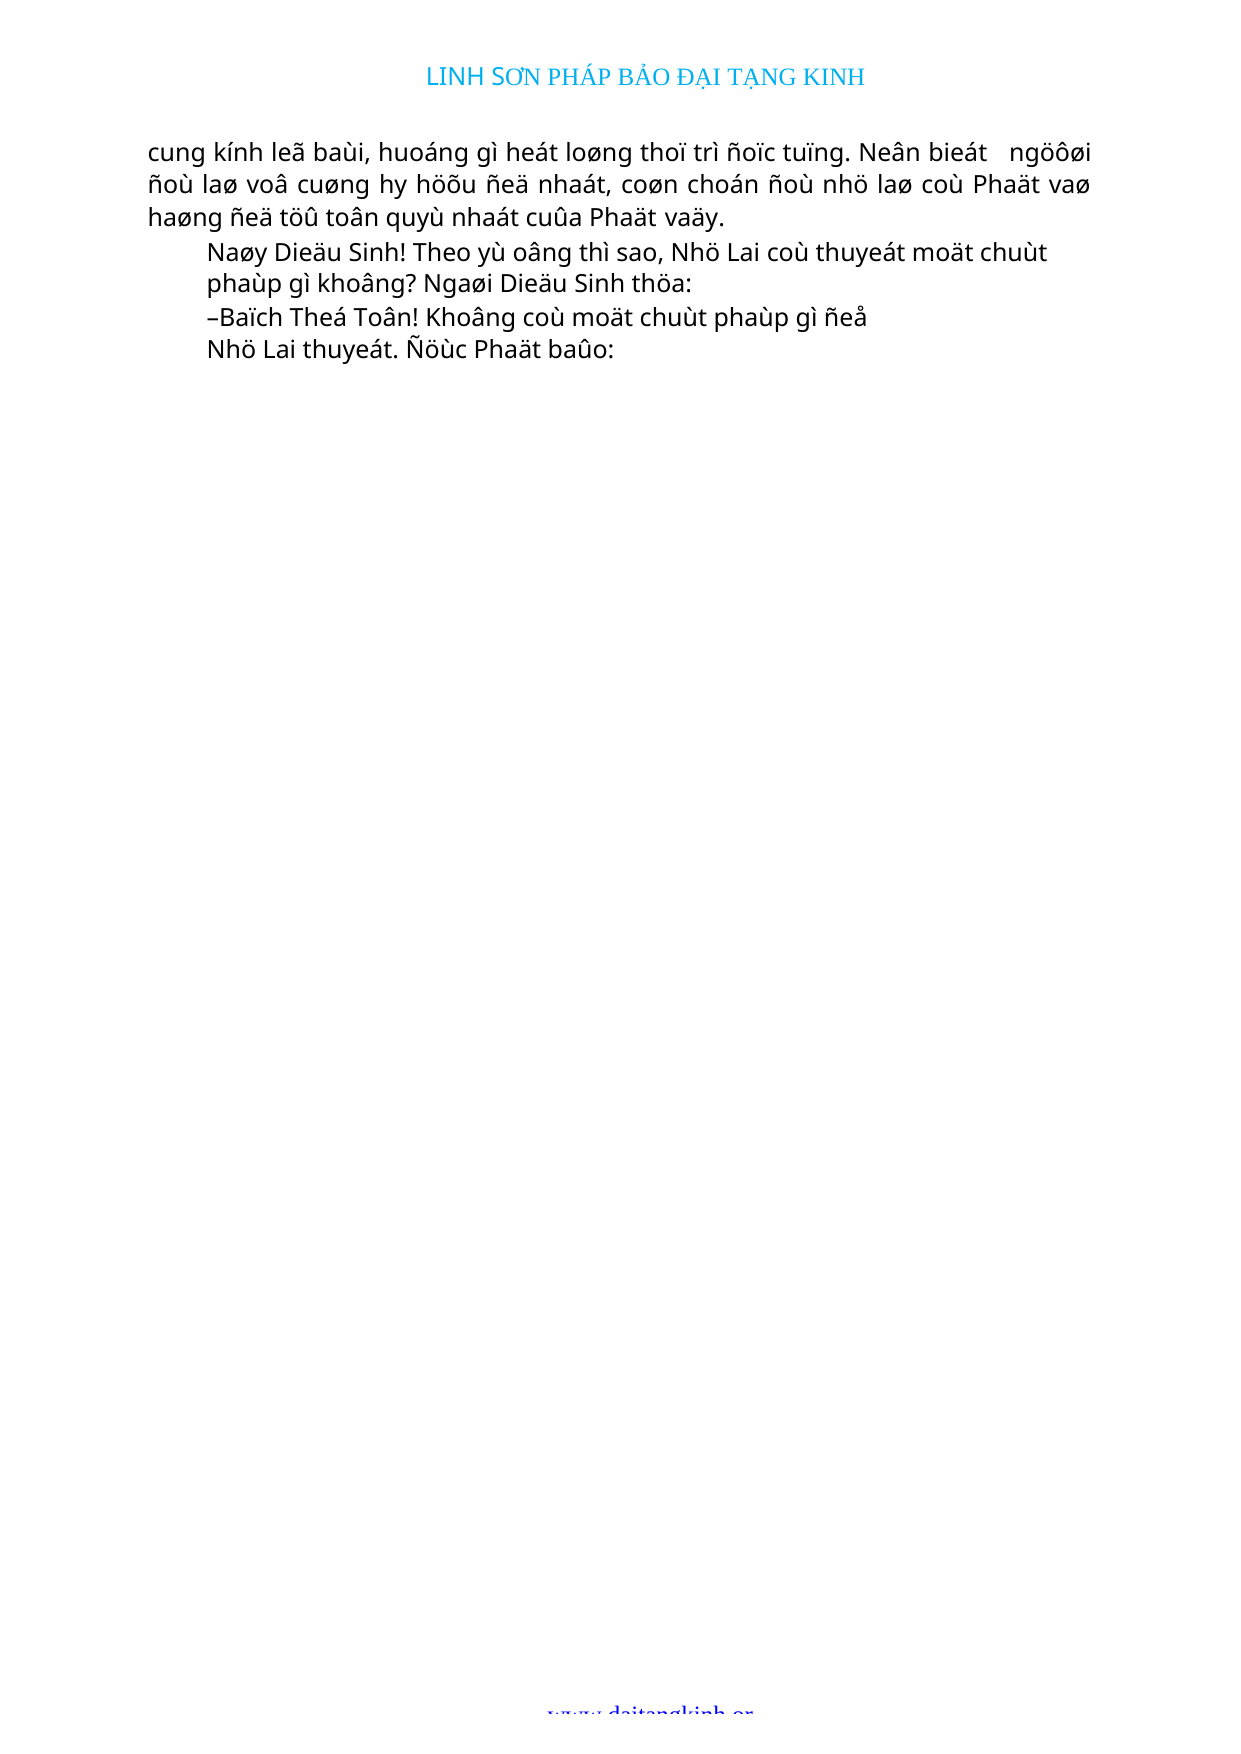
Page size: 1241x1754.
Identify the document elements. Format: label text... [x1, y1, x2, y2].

text –Baïch Theá Toân! Khoâng coù moät chuùt phaùp gì ñeå Nhö Lai thuyeát. Ñöùc Phaät baûo: [206, 301, 913, 366]
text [147, 135, 1093, 233]
text Naøy Dieäu Sinh! Theo yù oâng thì sao, Nhö Lai coù thuyeát moät chuùt phaùp gì khoâng? Ngaøi Dieäu Sinh thöa: [206, 235, 1083, 300]
